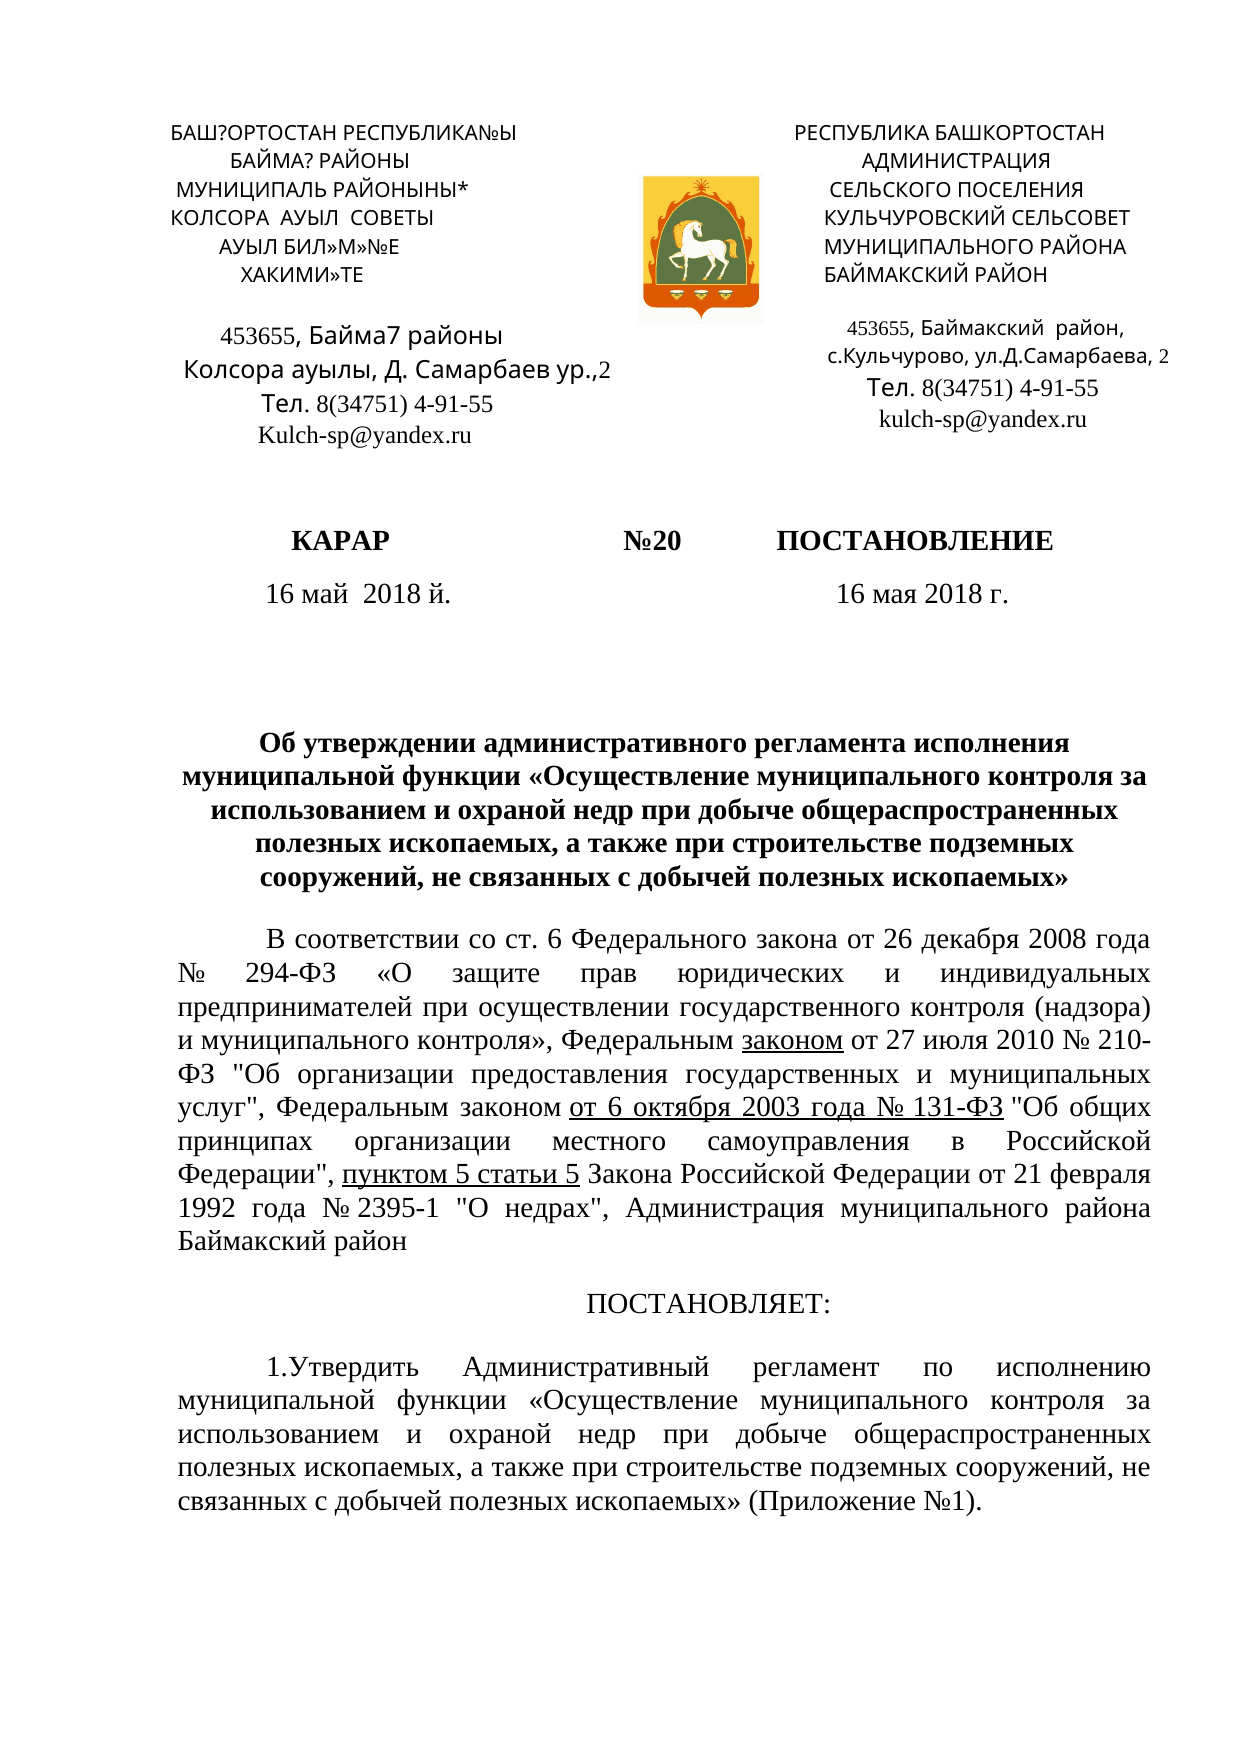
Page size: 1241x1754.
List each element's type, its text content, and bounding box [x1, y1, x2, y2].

text Об утверждении административного регламента исполнения муниципальной функции «Осуществление муниципального контроля за использованием и охраной недр при добыче общераспространенных полезных ископаемых, а также при строительстве подземных сооружений, не связанных с добычей полезных ископаемых» [177, 725, 1152, 892]
text ПОСТАНОВЛЯЕТ: [177, 1286, 1152, 1320]
text 16 май 2018 й. 16 мая 2018 г. [177, 576, 1152, 610]
table_header БАШ?ОРТОСТАН РЕСПУБЛИКА№Ы БАЙМА? РАЙОНЫ МУНИЦИПАЛЬ РАЙОНЫНЫ* КОЛСОРА АУЫЛ СОВЕТЫ АУЫЛ БИЛ»М»№Е ХАКИМИ»ТЕ 453655, Байма7 районы Колсора ауылы, Д. Самарбаев ур.,2 Тел. 8(34751) 4-91-55 Kulch-sp@yandex.ru [159, 118, 631, 473]
text В соответствии со ст. 6 Федерального закона от 26 декабря 2008 года № 294-ФЗ «О защите прав юридических и индивидуальных предпринимателей при осуществлении государственного контроля (надзора) и муниципального контроля», Федеральным законом от 27 июля 2010 № 210-ФЗ "Об организации предоставления государственных и муниципальных услуг", Федеральным законом от 6 октября 2003 года № 131-ФЗ "Об общих принципах организации местного самоуправления в Российской Федерации", пунктом 5 статьи 5 Закона Российской Федерации от 21 февраля 1992 года № 2395-1 "О недрах", Администрация муниципального района Баймакский район [177, 922, 1152, 1257]
picture [637, 173, 764, 324]
text 1.Утвердить Административный регламент по исполнению муниципальной функции «Осуществление муниципального контроля за использованием и охраной недр при добыче общераспространенных полезных ископаемых, а также при строительстве подземных сооружений, не связанных с добычей полезных ископаемых» (Приложение №1). [177, 1349, 1152, 1517]
text КАРАР №20 ПОСТАНОВЛЕНИЕ [177, 523, 1152, 557]
table_header РЕСПУБЛИКА БАШКОРТОСТАН АДМИНИСТРАЦИЯ СЕЛЬСКОГО ПОСЕЛЕНИЯ КУЛЬЧУРОВСКИЙ СЕЛЬСОВЕТ МУНИЦИПАЛЬНОГО РАЙОНА БАЙМАКСКИЙ РАЙОН 453655, Баймакский район, с.Кульчурово, ул.Д.Самарбаева, 2 Тел. 8(34751) 4-91-55 kulch-sp@yandex.ru [764, 118, 1201, 473]
table_header [631, 118, 764, 473]
